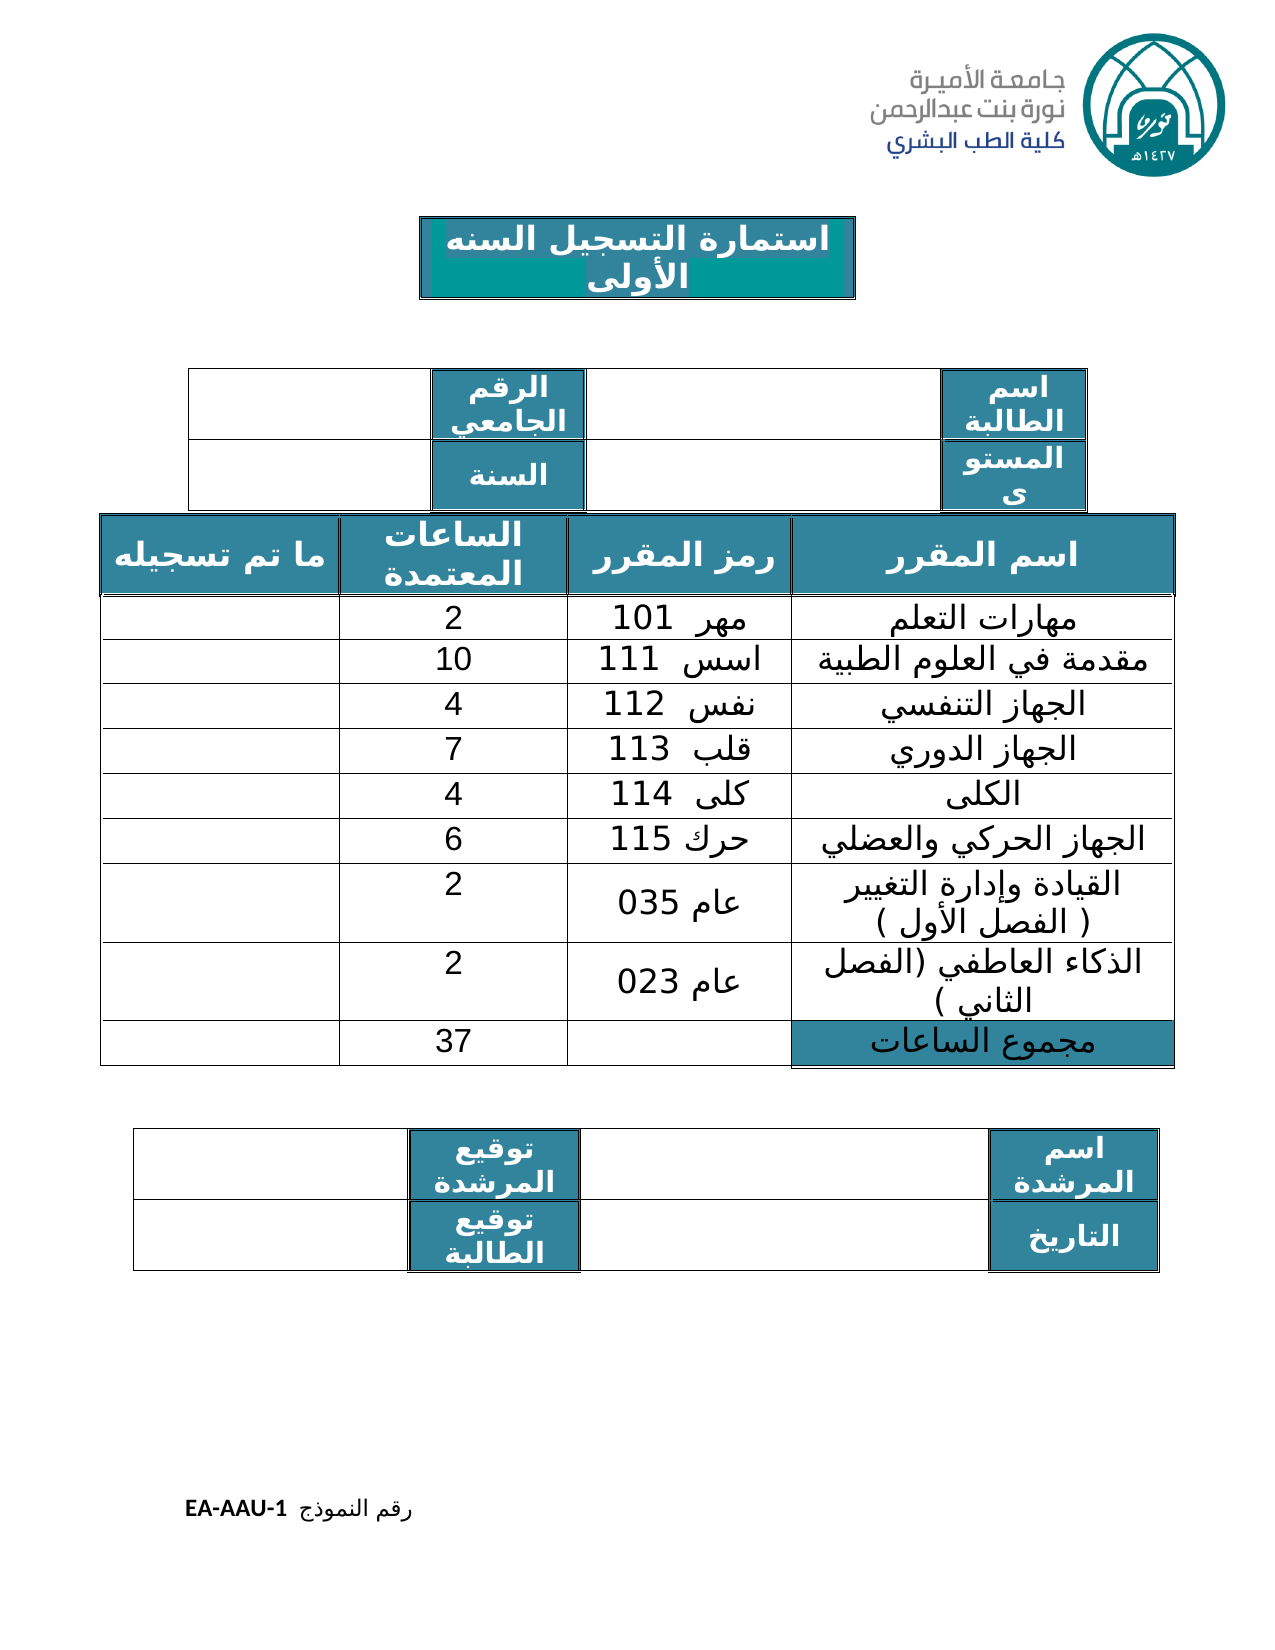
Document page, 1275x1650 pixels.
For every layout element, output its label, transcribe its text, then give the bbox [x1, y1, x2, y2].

picture [853, 23, 1244, 180]
table_cell توقيع الطالبة [411, 1202, 578, 1270]
table_cell 4 [340, 684, 567, 728]
table_cell كلى 114 [568, 774, 791, 818]
table_cell قلب 113 [568, 729, 791, 773]
table_cell [568, 1021, 791, 1065]
table_cell الجهاز الحركي والعضلي [792, 818, 1174, 863]
table_cell [101, 594, 339, 638]
table_cell نفس 112 [568, 684, 791, 728]
table_cell السنة [433, 442, 583, 509]
table_header [587, 369, 940, 438]
table_cell [101, 1020, 339, 1065]
table_cell [581, 1200, 988, 1270]
table_header [189, 369, 430, 438]
table_cell 6 [340, 819, 567, 863]
table_cell الجهاز التنفسي [792, 683, 1174, 728]
table_cell [101, 728, 339, 773]
table_cell حرك 115 [568, 819, 791, 863]
table_cell عام 023 [568, 943, 791, 1020]
table_header اسم الطالبة [943, 371, 1085, 438]
table_cell 7 [340, 729, 567, 773]
table_cell الذكاء العاطفي (الفصل الثاني ) [792, 942, 1174, 1020]
table_cell اسس 111 [568, 640, 791, 683]
table_cell الجهاز الدوري [792, 728, 1174, 773]
table_header [134, 1129, 407, 1199]
table_header توقيع المرشدة [411, 1131, 578, 1199]
table_cell [101, 773, 339, 818]
table_header الرقم الجامعي [433, 371, 583, 438]
table_cell 2 [340, 597, 567, 638]
table_cell 2 [340, 943, 567, 1020]
table_cell 37 [340, 1021, 567, 1065]
table_cell مجموع الساعات [792, 1020, 1174, 1065]
table_header رمز المقرر [567, 516, 791, 593]
table_cell مهارات التعلم [792, 594, 1174, 638]
table_cell [101, 683, 339, 728]
table_cell [101, 863, 339, 942]
table_cell 4 [340, 774, 567, 818]
table_header الساعات المعتمدة [339, 516, 567, 593]
table_cell التاريخ [989, 1199, 1158, 1270]
table_header اسم المرشدة [991, 1131, 1157, 1199]
table_header ما تم تسجيله [102, 516, 339, 593]
table_cell الكلى [792, 773, 1174, 818]
table_cell القيادة وإدارة التغيير ( الفصل الأول ) [792, 863, 1174, 942]
table_cell [101, 639, 339, 683]
table_cell المستوى [943, 439, 1085, 509]
table_cell مهر 101 [568, 597, 791, 638]
table_cell [134, 1200, 407, 1270]
table_cell [587, 440, 940, 509]
table_cell 10 [340, 640, 567, 683]
table_cell 2 [340, 864, 567, 942]
table_cell مقدمة في العلوم الطبية [792, 639, 1174, 683]
table_header اسم المقرر [791, 516, 1173, 593]
table_cell [101, 818, 339, 863]
table_cell [189, 440, 430, 509]
table_header [581, 1129, 988, 1199]
table_cell عام 035 [568, 864, 791, 942]
table_cell [101, 942, 339, 1020]
